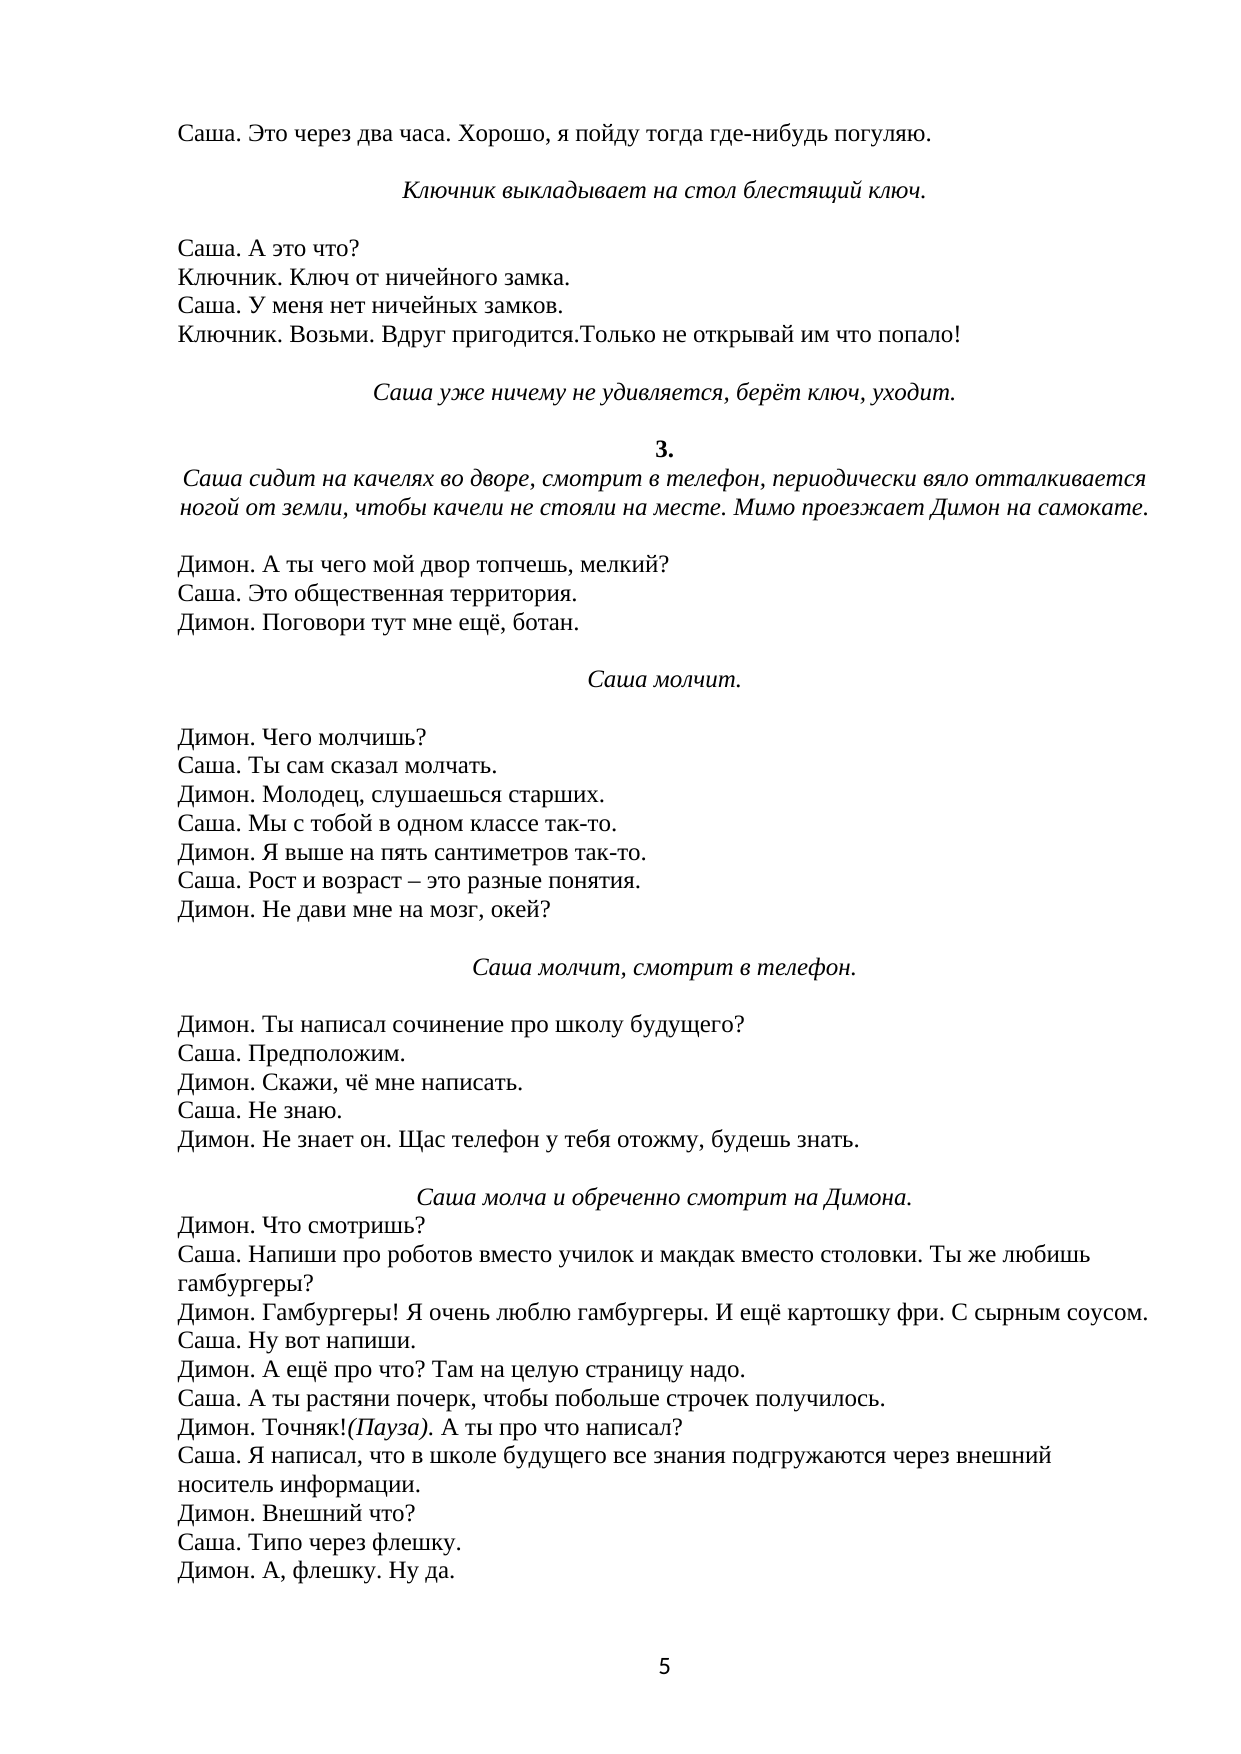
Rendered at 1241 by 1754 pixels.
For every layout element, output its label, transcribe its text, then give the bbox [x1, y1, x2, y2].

text Саша. Не знаю. [177, 1096, 1152, 1124]
text Димон. Не знает он. Щас телефон у тебя отожму, будешь знать. [177, 1124, 1152, 1153]
text Саша. Это общественная территория. [177, 578, 1152, 607]
text Саша сидит на качелях во дворе, смотрит в телефон, периодически вяло отталкивается ногой от земли, чтобы качели не стояли на месте. Мимо проезжает Димон на самокате. [177, 463, 1152, 521]
text Димон. Молодец, слушаешься старших. [177, 779, 1152, 808]
text Димон. Внешний что? [177, 1498, 1152, 1527]
text Саша. Ну вот напиши. [177, 1326, 1152, 1354]
text Димон. Я выше на пять сантиметров так-то. [177, 837, 1152, 866]
text Саша. Рост и возраст – это разные понятия. [177, 866, 1152, 894]
text Димон. Что смотришь? [177, 1211, 1152, 1239]
text Димон. А ещё про что? Там на целую страницу надо. Саша. А ты растяни почерк, чтобы побольше строчек получилось. [177, 1354, 1152, 1412]
text Саша уже ничему не удивляется, берёт ключ, уходит. [177, 377, 1152, 406]
text Саша. У меня нет ничейных замков. [177, 291, 1152, 319]
text Саша. Типо через флешку. [177, 1527, 1152, 1556]
text Димон. Поговори тут мне ещё, ботан. [177, 607, 1152, 636]
text Саша. Я написал, что в школе будущего все знания подгружаются через внешний носитель информации. [177, 1441, 1152, 1498]
text Димон. Чего молчишь? [177, 722, 1152, 751]
text Саша молча и обреченно смотрит на Димона. [177, 1182, 1152, 1211]
text Саша молчит, смотрит в телефон. [177, 952, 1152, 981]
text Димон. Ты написал сочинение про школу будущего? [177, 1009, 1152, 1038]
text Саша. Предположим. [177, 1038, 1152, 1067]
text Саша. Напиши про роботов вместо училок и макдак вместо столовки. Ты же любишь гамбургеры? [177, 1239, 1152, 1297]
text Димон. Не дави мне на мозг, окей? [177, 894, 1152, 923]
text Саша. Ты сам сказал молчать. [177, 751, 1152, 779]
text Саша молчит. [177, 664, 1152, 693]
text Саша. Мы с тобой в одном классе так-то. [177, 808, 1152, 837]
text Димон. Гамбургеры! Я очень люблю гамбургеры. И ещё картошку фри. С сырным соусом. [177, 1297, 1152, 1326]
text 3. [177, 434, 1152, 463]
text Саша. А это что? [177, 233, 1152, 262]
text Ключник. Возьми. Вдруг пригодится.Только не открывай им что попало! [177, 319, 1152, 348]
text Ключник выкладывает на стол блестящий ключ. [177, 176, 1152, 204]
text Димон. Точняк!(Пауза). А ты про что написал? [177, 1412, 1152, 1441]
text Димон. Скажи, чё мне написать. [177, 1067, 1152, 1096]
text Димон. А, флешку. Ну да. [177, 1556, 1152, 1584]
text Ключник. Ключ от ничейного замка. [177, 262, 1152, 291]
text Димон. А ты чего мой двор топчешь, мелкий? [177, 549, 1152, 578]
text Саша. Это через два часа. Хорошо, я пойду тогда где-нибудь погуляю. [177, 118, 1152, 147]
